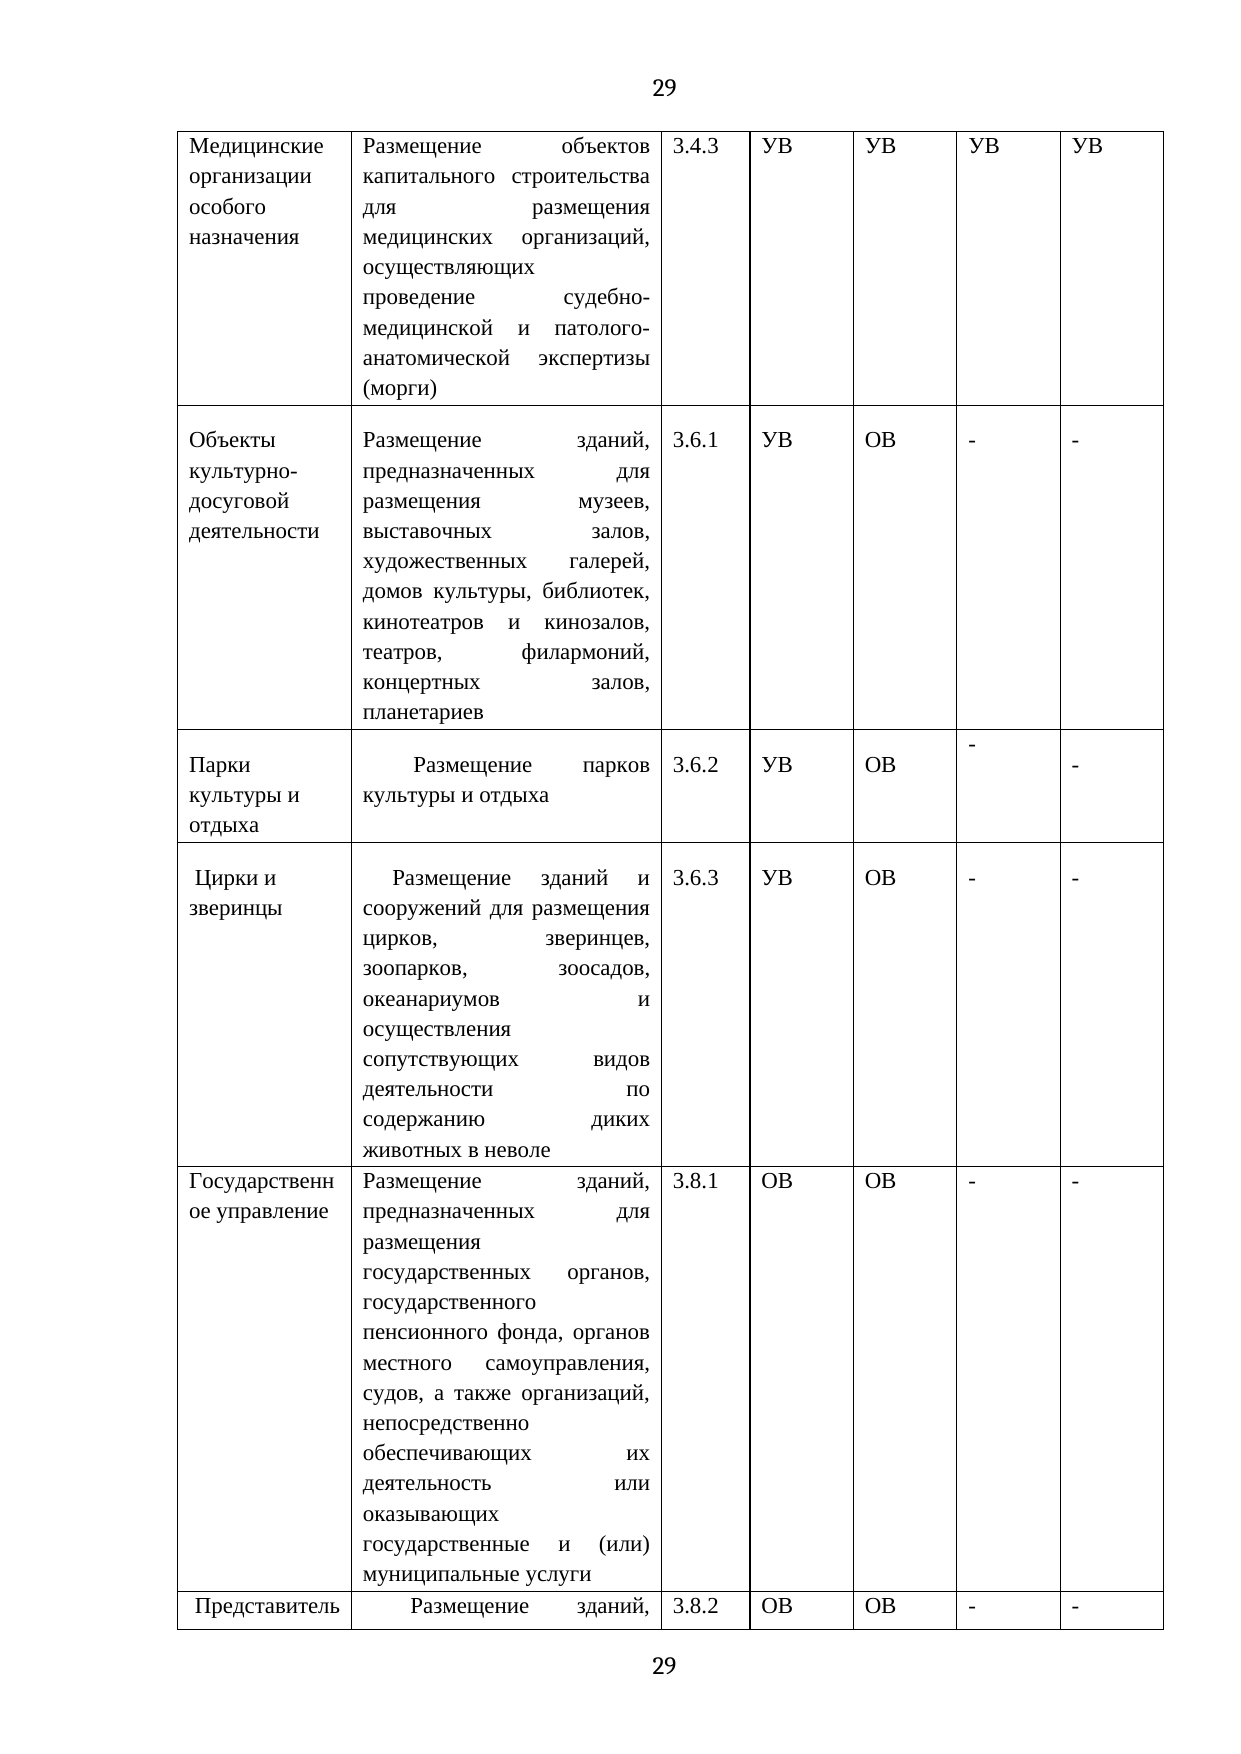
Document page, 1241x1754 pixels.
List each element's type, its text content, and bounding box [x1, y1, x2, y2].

table_cell ОВ [854, 843, 956, 1166]
table_cell 3.6.1 [662, 406, 749, 729]
table_cell Медицинские организации особого назначения [178, 132, 351, 404]
table_cell УВ [854, 132, 956, 404]
table_cell ОВ [854, 730, 956, 842]
table_cell ОВ [751, 1167, 853, 1591]
table_cell ОВ [854, 406, 956, 729]
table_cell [352, 1592, 661, 1629]
table_cell - [957, 1592, 1060, 1629]
table_cell Размещение зданий и сооружений для размещения цирков, зверинцев, зоопарков, зоосадов, океанариумов и осуществления сопутствующих видов деятельности по содержанию диких животных в неволе [352, 843, 661, 1166]
table_cell УВ [1061, 132, 1163, 404]
table_cell 3.6.3 [662, 843, 749, 1166]
table_cell - [957, 1167, 1060, 1591]
table_cell 3.8.1 [662, 1167, 749, 1591]
table_cell 3.4.3 [662, 132, 749, 404]
table_cell УВ [751, 406, 853, 729]
table_cell - [957, 406, 1060, 729]
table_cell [178, 1592, 351, 1629]
table_cell Размещение парков культуры и отдыха [352, 730, 661, 842]
table_cell Цирки и зверинцы [178, 843, 351, 1166]
table_cell УВ [751, 730, 853, 842]
table_cell УВ [751, 132, 853, 404]
table_cell Размещение зданий, предназначенных для размещения государственных органов, государственного пенсионного фонда, органов местного самоуправления, судов, а также организаций, непосредственно обеспечивающих их деятельность или оказывающих государственные и (или) муниципальные услуги [352, 1167, 661, 1591]
table_cell - [1061, 406, 1163, 729]
table_cell УВ [751, 843, 853, 1166]
table_cell - [1061, 730, 1163, 842]
table_cell ОВ [854, 1167, 956, 1591]
table_cell - [957, 843, 1060, 1166]
table_cell Размещение объектов капитального строительства для размещения медицинских организаций, осуществляющих проведение судебно-медицинской и патолого-анатомической экспертизы (морги) [352, 132, 661, 404]
table_cell ОВ [751, 1592, 853, 1629]
table_cell Парки культуры и отдыха [178, 730, 351, 842]
table_cell Объекты культурно-досуговой деятельности [178, 406, 351, 729]
table_cell 3.8.2 [662, 1592, 749, 1629]
table_cell - [1061, 1167, 1163, 1591]
table_cell Размещение зданий, предназначенных для размещения музеев, выставочных залов, художественных галерей, домов культуры, библиотек, кинотеатров и кинозалов, театров, филармоний, концертных залов, планетариев [352, 406, 661, 729]
table_cell 3.6.2 [662, 730, 749, 842]
table_cell - [1061, 1592, 1163, 1629]
table_cell - [957, 730, 1060, 842]
table_cell УВ [957, 132, 1060, 404]
table_cell - [1061, 843, 1163, 1166]
table_cell ОВ [854, 1592, 956, 1629]
table_cell Государственное управление [178, 1167, 351, 1591]
